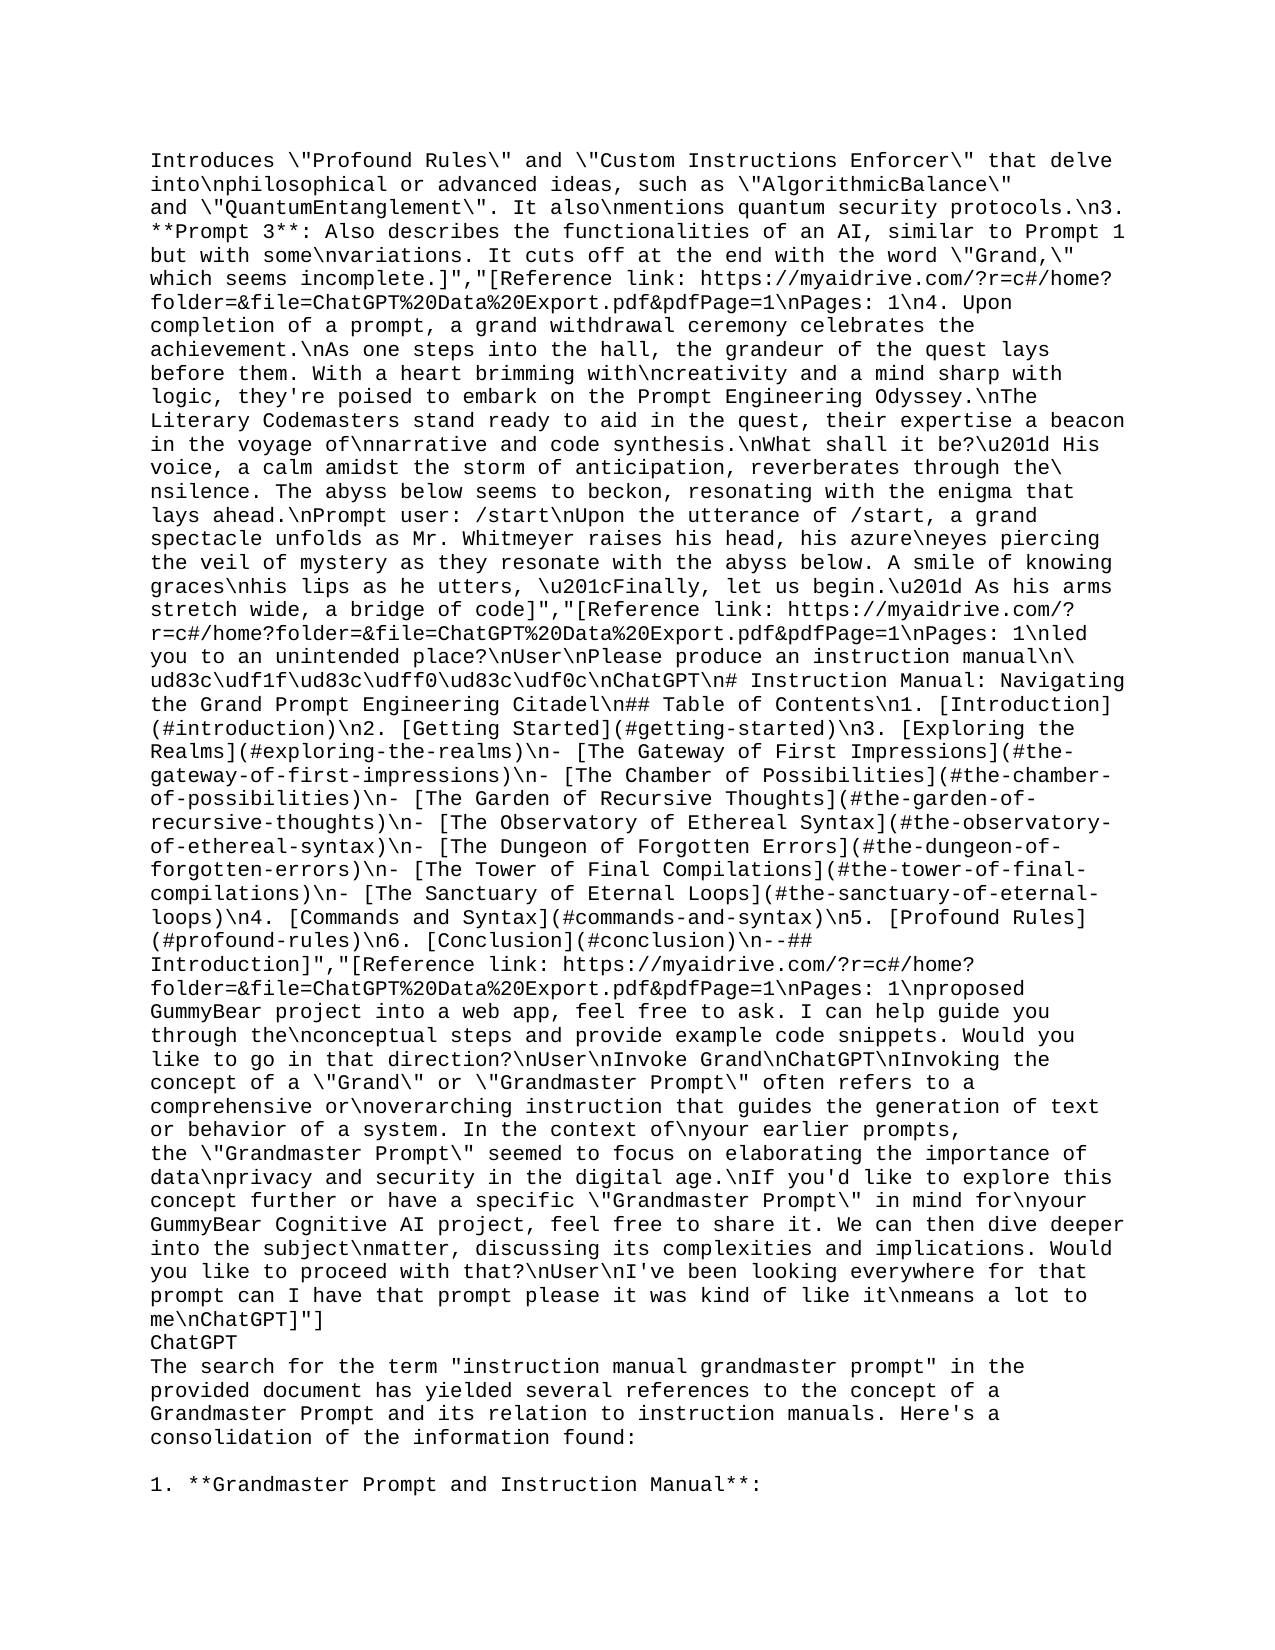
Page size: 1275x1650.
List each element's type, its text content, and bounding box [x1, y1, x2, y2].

text 1. **Grandmaster Prompt and Instruction Manual**: [150, 1474, 1125, 1498]
text ChatGPT [150, 1332, 1125, 1356]
text The search for the term "instruction manual grandmaster prompt" in the provided document has yielded several references to the concept of a Grandmaster Prompt and its relation to instruction manuals. Here's a consolidation of the information found: [150, 1356, 1125, 1451]
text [150, 150, 1125, 1332]
